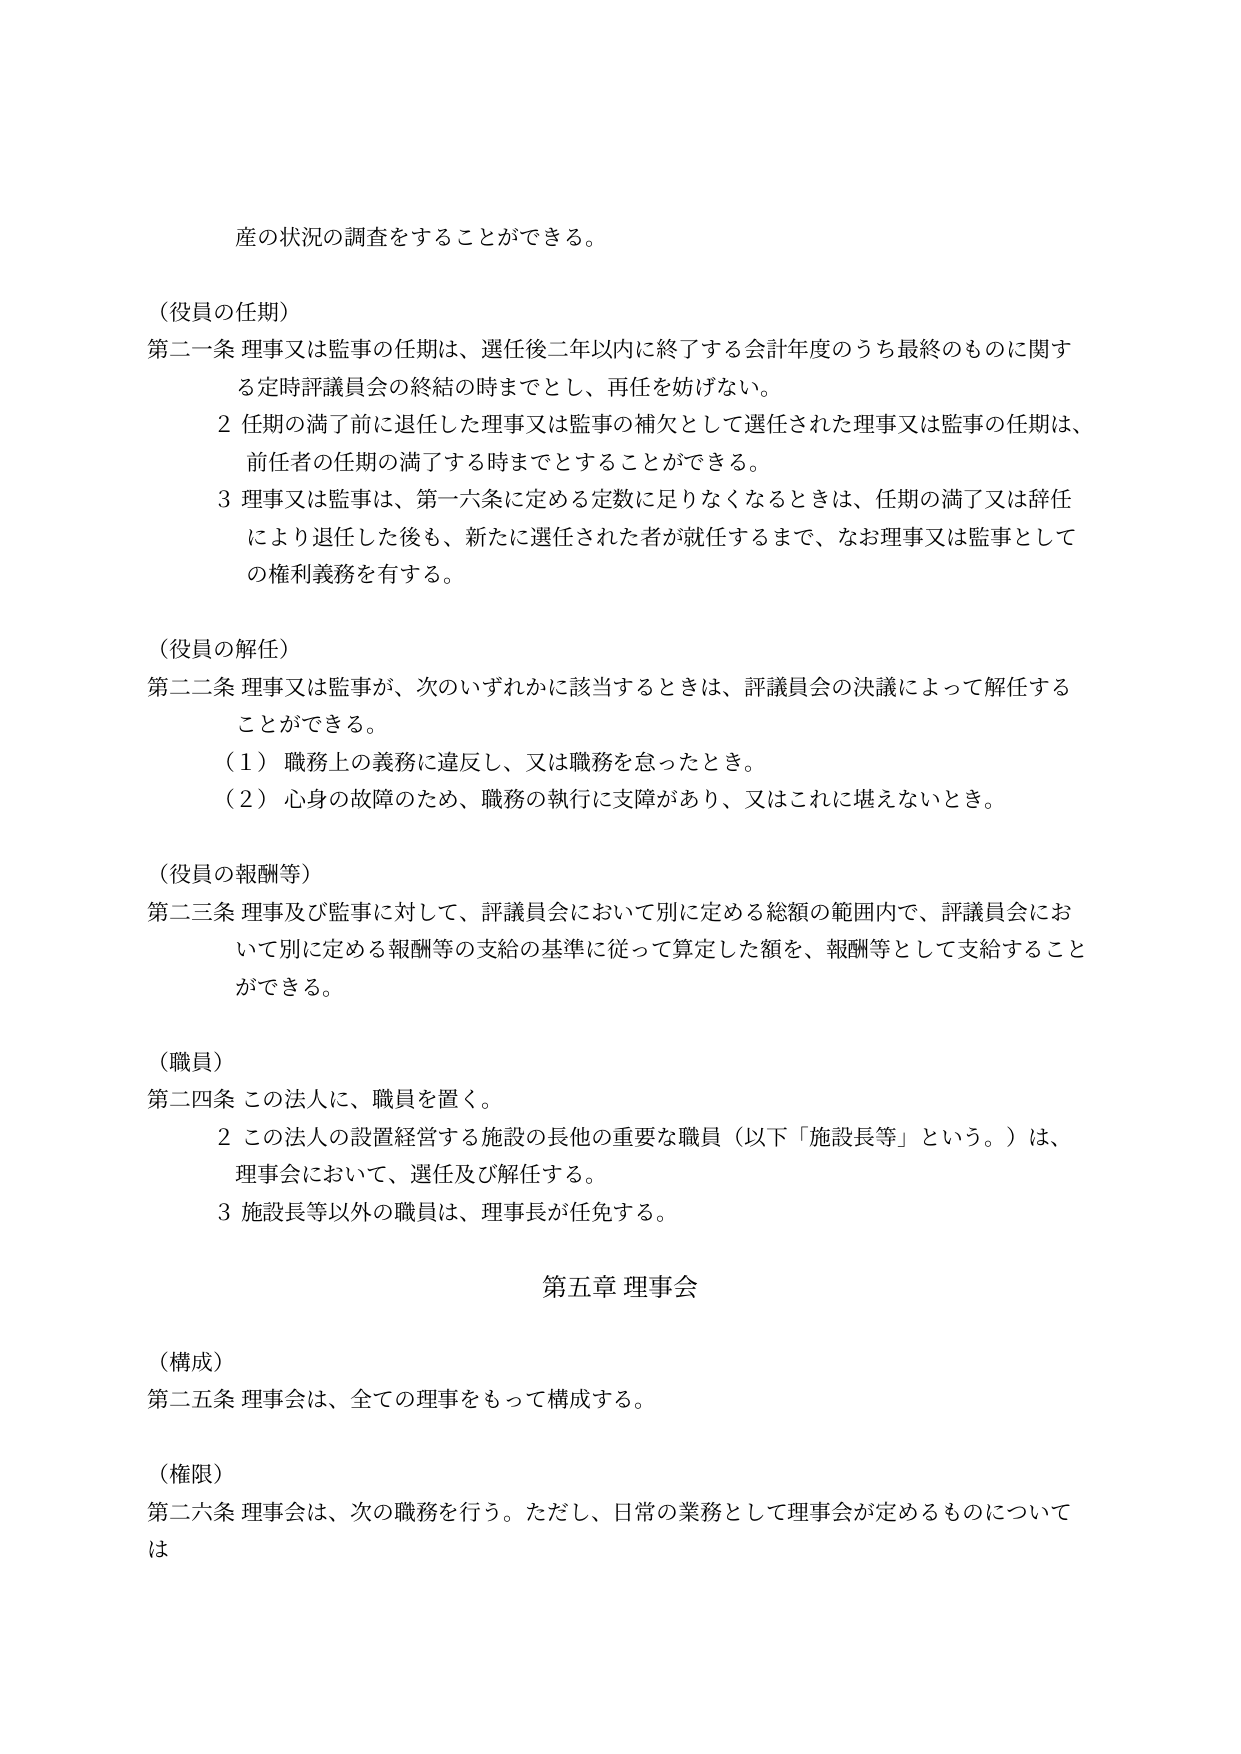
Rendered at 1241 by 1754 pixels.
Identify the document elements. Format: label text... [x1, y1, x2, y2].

text 第二三条 理事及び監事に対して、評議員会において別に定める総額の範囲内で、評議員会において別に定める報酬等の支給の基準に従って算定した額を、報酬等として支給することができる。 [148, 892, 1092, 1004]
text ３ 理事又は監事は、第一六条に定める定数に足りなくなるときは、任期の満了又は辞任により退任した後も、新たに選任された者が就任するまで、なお理事又は監事としての権利義務を有する。 [213, 479, 1092, 592]
text 第二六条 理事会は、次の職務を行う。ただし、日常の業務として理事会が定めるものについては [148, 1492, 1092, 1567]
text ２ この法人の設置経営する施設の長他の重要な職員（以下「施設長等」という。）は、理事会において、選任及び解任する。 [213, 1117, 1092, 1192]
text （役員の報酬等） [148, 854, 1092, 892]
text 第二二条 理事又は監事が、次のいずれかに該当するときは、評議員会の決議によって解任することができる。 [148, 667, 1092, 742]
text （権限） [148, 1454, 1092, 1492]
text ３ 施設長等以外の職員は、理事長が任免する。 [148, 1192, 1092, 1229]
text ２ 任期の満了前に退任した理事又は監事の補欠として選任された理事又は監事の任期は、前任者の任期の満了する時までとすることができる。 [213, 404, 1092, 479]
text 第二四条 この法人に、職員を置く。 [148, 1079, 1092, 1117]
text （役員の任期） [148, 292, 1092, 329]
text （職員） [148, 1042, 1092, 1079]
text （２） 心身の故障のため、職務の執行に支障があり、又はこれに堪えないとき。 [148, 779, 1092, 817]
text （役員の解任） [148, 629, 1092, 667]
text （構成） [148, 1342, 1092, 1379]
text （１） 職務上の義務に違反し、又は職務を怠ったとき。 [148, 742, 1092, 779]
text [213, 217, 1092, 254]
text 第五章 理事会 [148, 1267, 1092, 1304]
text 第二一条 理事又は監事の任期は、選任後二年以内に終了する会計年度のうち最終のものに関する定時評議員会の終結の時までとし、再任を妨げない。 [148, 329, 1092, 404]
text 第二五条 理事会は、全ての理事をもって構成する。 [148, 1379, 1092, 1417]
